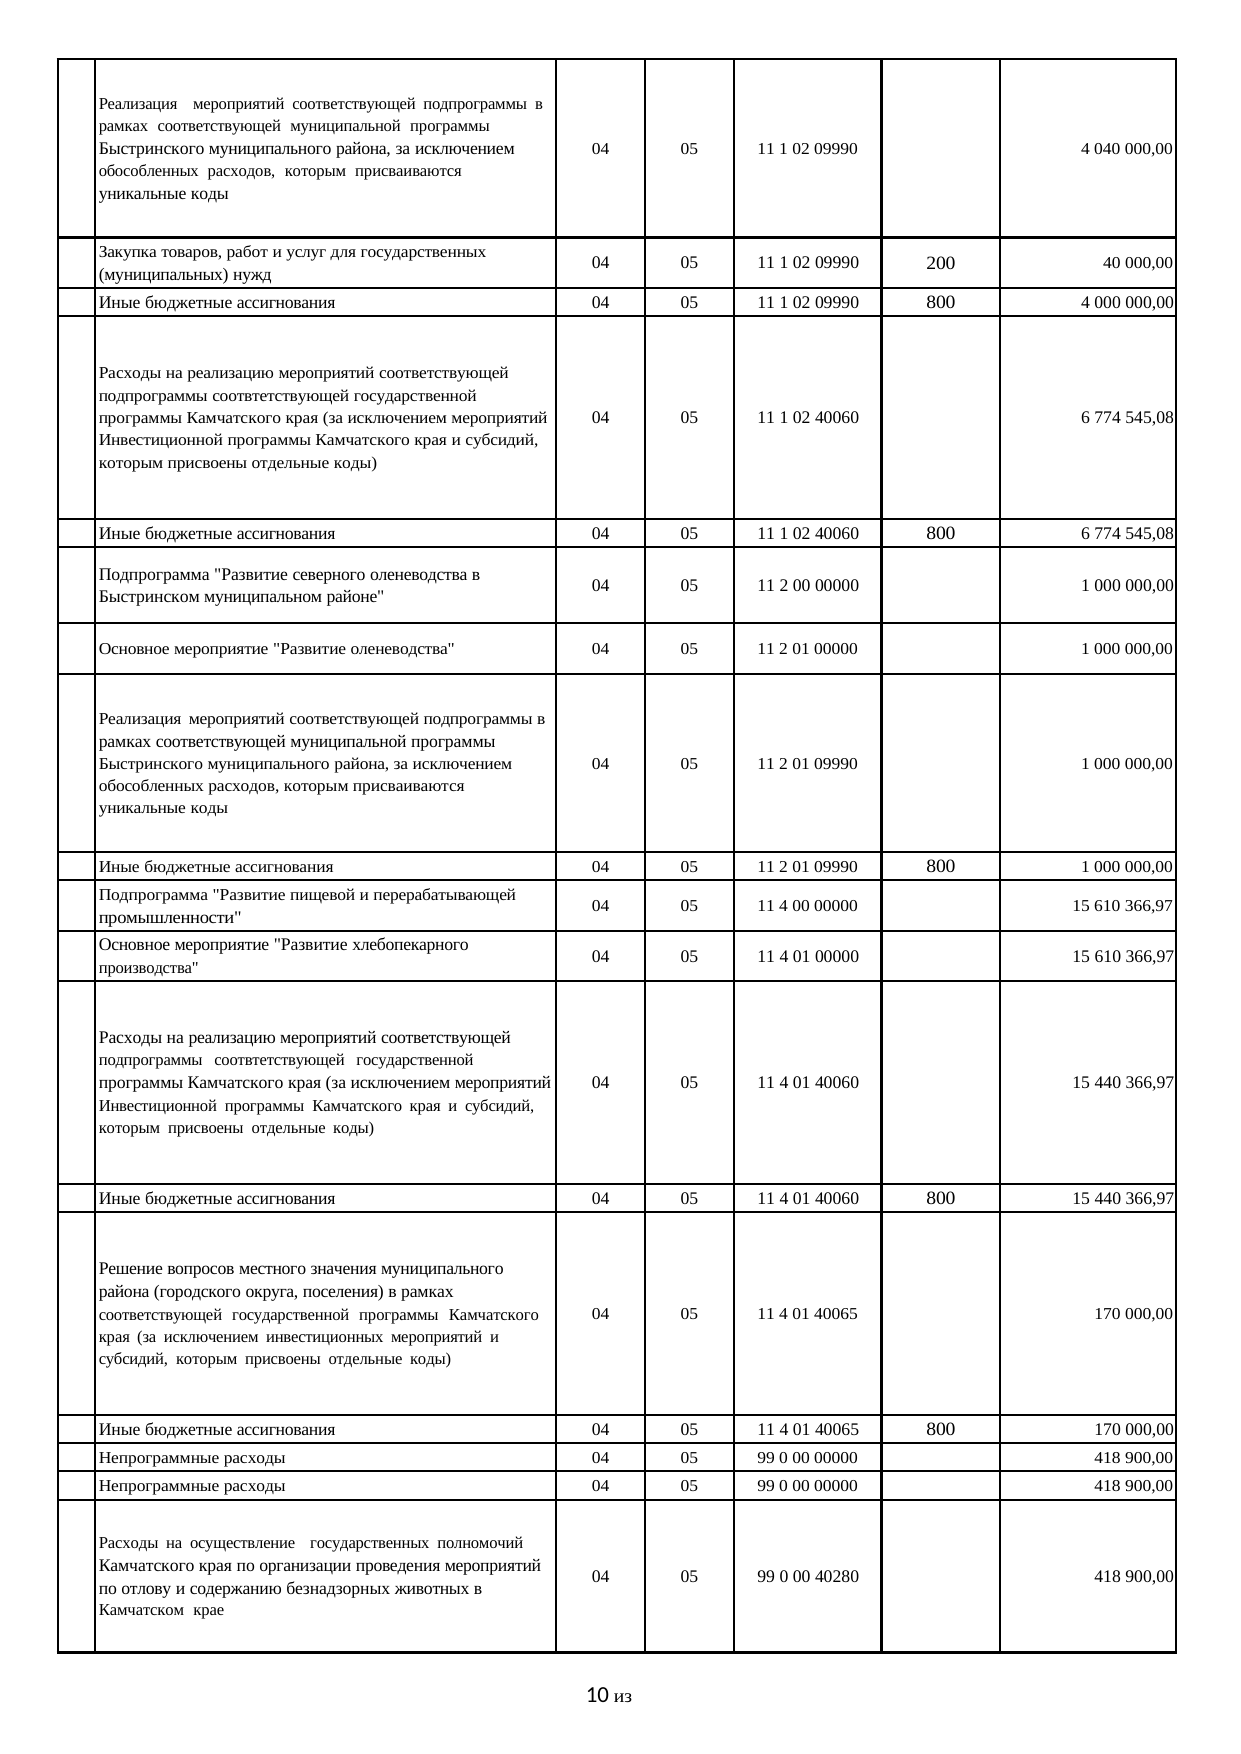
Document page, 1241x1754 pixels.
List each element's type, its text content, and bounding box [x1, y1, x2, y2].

table_cell 11 4 01 40060 [735, 982, 880, 1183]
table_cell 04 [557, 675, 644, 851]
table_header [883, 60, 999, 236]
table_header 05 [646, 60, 733, 236]
table_cell [59, 1472, 94, 1498]
table_cell Закупка товаров, работ и услуг для государственных (муниципальных) нужд [96, 239, 555, 287]
table_cell 04 [557, 853, 644, 879]
table_header [59, 60, 94, 236]
table_cell 11 4 01 40065 [735, 1213, 880, 1414]
table_cell Иные бюджетные ассигнования [96, 289, 555, 315]
table_cell 11 1 02 09990 [735, 239, 880, 287]
table_cell 418 900,00 [1001, 1472, 1175, 1498]
table_cell [883, 982, 999, 1183]
table_cell [883, 317, 999, 518]
table_header 4 040 000,00 [1001, 60, 1175, 236]
table_cell [59, 1444, 94, 1470]
table_cell 05 [646, 881, 733, 929]
table_cell 05 [646, 1213, 733, 1414]
table_cell Непрограммные расходы [96, 1472, 555, 1498]
table_cell 1 000 000,00 [1001, 548, 1175, 622]
table_cell 05 [646, 853, 733, 879]
table_header Реализация мероприятий соответствующей подпрограммы в рамках соответствующей муниципальной программы Быстринского муниципального района, за исключением обособленных расходов, которым присваиваются уникальные коды [96, 60, 555, 236]
table_cell 05 [646, 548, 733, 622]
table_cell 15 440 366,97 [1001, 982, 1175, 1183]
table_cell 11 2 01 09990 [735, 675, 880, 851]
table_cell 99 0 00 00000 [735, 1472, 880, 1498]
table_cell Расходы на осуществление государственных полномочий Камчатского края по организации проведения мероприятий по отлову и содержанию безнадзорных животных в Камчатском крае [96, 1501, 555, 1651]
table_cell 04 [557, 289, 644, 315]
table_cell 418 900,00 [1001, 1501, 1175, 1651]
table_cell Основное мероприятие "Развитие хлебопекарного производства" [96, 932, 555, 980]
table_cell 1 000 000,00 [1001, 624, 1175, 673]
table_cell [883, 624, 999, 673]
table_cell [59, 982, 94, 1183]
table_cell 05 [646, 1472, 733, 1498]
table_cell [883, 1213, 999, 1414]
table_cell 11 4 00 00000 [735, 881, 880, 929]
table_cell [883, 1444, 999, 1470]
table_cell 04 [557, 520, 644, 546]
table_cell Иные бюджетные ассигнования [96, 520, 555, 546]
table_cell [59, 881, 94, 929]
table_cell Иные бюджетные ассигнования [96, 1416, 555, 1442]
table_cell 05 [646, 932, 733, 980]
table_cell 05 [646, 520, 733, 546]
table_cell 11 2 00 00000 [735, 548, 880, 622]
table_cell 6 774 545,08 [1001, 520, 1175, 546]
table_cell [59, 624, 94, 673]
table_cell 4 000 000,00 [1001, 289, 1175, 315]
table_cell [59, 548, 94, 622]
table_cell 04 [557, 1444, 644, 1470]
table_cell 04 [557, 1472, 644, 1498]
table_cell 170 000,00 [1001, 1416, 1175, 1442]
table_cell 800 [883, 1416, 999, 1442]
table_cell [59, 289, 94, 315]
table_cell 04 [557, 624, 644, 673]
table_cell [883, 881, 999, 929]
table_cell 11 4 01 00000 [735, 932, 880, 980]
table_cell 6 774 545,08 [1001, 317, 1175, 518]
table_cell 05 [646, 289, 733, 315]
table_cell 05 [646, 1185, 733, 1211]
table_cell [59, 1501, 94, 1651]
table_cell 04 [557, 982, 644, 1183]
table_cell 04 [557, 932, 644, 980]
table_cell Решение вопросов местного значения муниципального района (городского округа, поселения) в рамках соответствующей государственной программы Камчатского края (за исключением инвестиционных мероприятий и субсидий, которым присвоены отдельные коды) [96, 1213, 555, 1414]
table_cell 11 1 02 09990 [735, 289, 880, 315]
table_cell 11 1 02 40060 [735, 317, 880, 518]
table_cell [883, 932, 999, 980]
table_cell 1 000 000,00 [1001, 853, 1175, 879]
table_cell 11 2 01 00000 [735, 624, 880, 673]
table_cell 04 [557, 881, 644, 929]
table_cell 04 [557, 548, 644, 622]
table_cell 800 [883, 520, 999, 546]
table_cell [59, 317, 94, 518]
table_cell [59, 1416, 94, 1442]
table_cell 05 [646, 675, 733, 851]
table_cell 05 [646, 982, 733, 1183]
table_cell 04 [557, 1185, 644, 1211]
table_cell Основное мероприятие "Развитие оленеводства" [96, 624, 555, 673]
table_header 04 [557, 60, 644, 236]
table_cell Непрограммные расходы [96, 1444, 555, 1470]
table_cell Расходы на реализацию мероприятий соответствующей подпрограммы соотвтетствующей государственной программы Камчатского края (за исключением мероприятий Инвестиционной программы Камчатского края и субсидий, которым присвоены отдельные коды) [96, 982, 555, 1183]
table_cell 05 [646, 1416, 733, 1442]
table_cell [59, 853, 94, 879]
table_cell [59, 675, 94, 851]
table_cell 11 4 01 40065 [735, 1416, 880, 1442]
table_header 11 1 02 09990 [735, 60, 880, 236]
table_cell [59, 1213, 94, 1414]
table_cell Подпрограмма "Развитие пищевой и перерабатывающей промышленности" [96, 881, 555, 929]
table_cell 11 4 01 40060 [735, 1185, 880, 1211]
table_cell [883, 1472, 999, 1498]
table_cell 05 [646, 239, 733, 287]
table_cell 04 [557, 1416, 644, 1442]
table_cell 04 [557, 1501, 644, 1651]
table_cell 05 [646, 624, 733, 673]
table_cell 04 [557, 1213, 644, 1414]
table_cell 99 0 00 40280 [735, 1501, 880, 1651]
table_cell 200 [883, 239, 999, 287]
table_cell [883, 1501, 999, 1651]
table_cell 418 900,00 [1001, 1444, 1175, 1470]
table_cell 40 000,00 [1001, 239, 1175, 287]
table_cell 15 440 366,97 [1001, 1185, 1175, 1211]
table_cell 800 [883, 853, 999, 879]
table_cell 05 [646, 317, 733, 518]
table_cell [883, 675, 999, 851]
table_cell 1 000 000,00 [1001, 675, 1175, 851]
table_cell Подпрограмма "Развитие северного оленеводства в Быстринском муниципальном районе" [96, 548, 555, 622]
table_cell Иные бюджетные ассигнования [96, 1185, 555, 1211]
table_cell [59, 932, 94, 980]
table_cell Расходы на реализацию мероприятий соответствующей подпрограммы соотвтетствующей государственной программы Камчатского края (за исключением мероприятий Инвестиционной программы Камчатского края и субсидий, которым присвоены отдельные коды) [96, 317, 555, 518]
table_cell 04 [557, 317, 644, 518]
table_cell [59, 239, 94, 287]
table_cell 05 [646, 1444, 733, 1470]
table_cell [59, 1185, 94, 1211]
table_cell 15 610 366,97 [1001, 881, 1175, 929]
table_cell [59, 520, 94, 546]
table_cell Реализация мероприятий соответствующей подпрограммы в рамках соответствующей муниципальной программы Быстринского муниципального района, за исключением обособленных расходов, которым присваиваются уникальные коды [96, 675, 555, 851]
table_cell 11 2 01 09990 [735, 853, 880, 879]
table_cell [883, 548, 999, 622]
table_cell 04 [557, 239, 644, 287]
table_cell 05 [646, 1501, 733, 1651]
table_cell Иные бюджетные ассигнования [96, 853, 555, 879]
table_cell 800 [883, 1185, 999, 1211]
table_cell 15 610 366,97 [1001, 932, 1175, 980]
table_cell 11 1 02 40060 [735, 520, 880, 546]
table_cell 800 [883, 289, 999, 315]
table_cell 99 0 00 00000 [735, 1444, 880, 1470]
table_cell 170 000,00 [1001, 1213, 1175, 1414]
